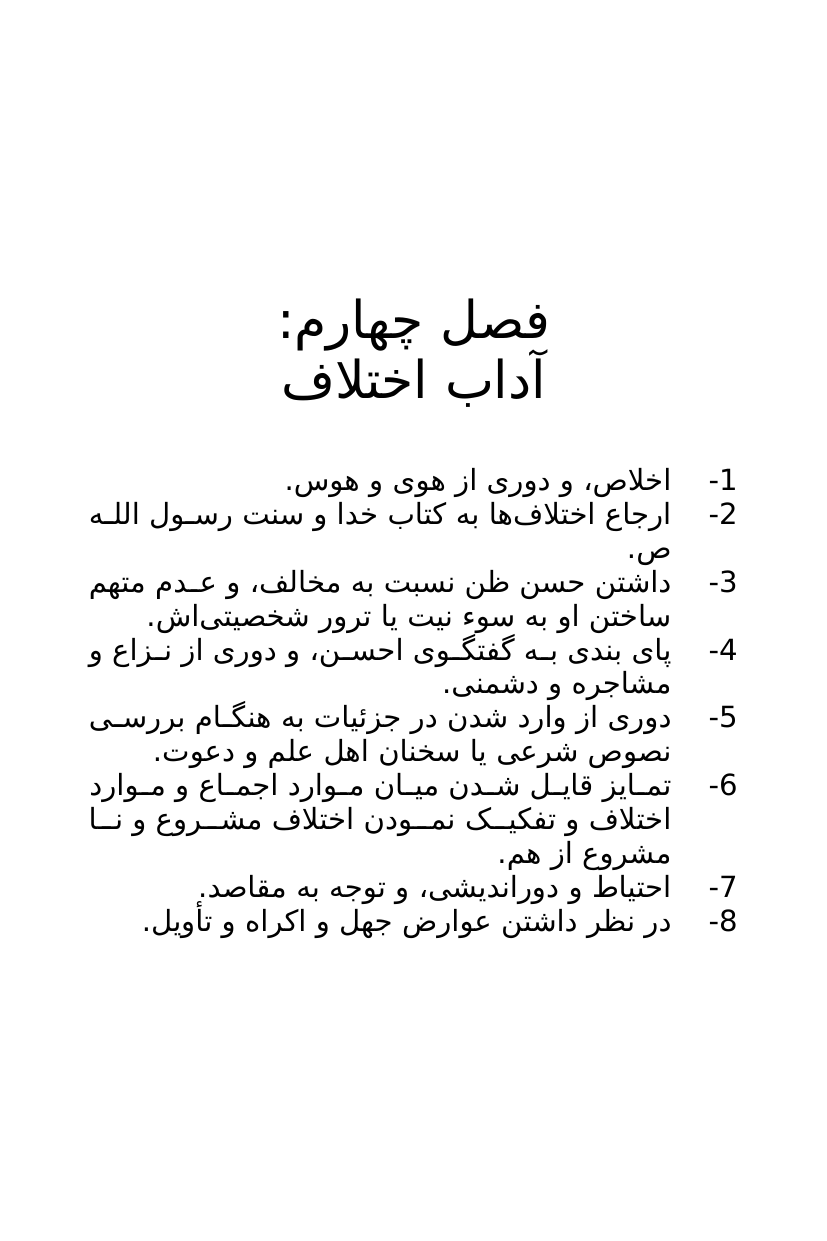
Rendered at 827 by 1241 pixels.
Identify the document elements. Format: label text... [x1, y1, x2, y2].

list در نظر داشتن عوارض جهل و اکراه و تأویل. [89, 904, 708, 938]
list احتیاط و دوراندیشی، و توجه به مقاصد. [89, 871, 708, 904]
list تمایز قایل شدن میان موارد اجماع و موارد اختلاف و تفکیک نمودن اختلاف مشروع و نا مشروع از هم. [89, 769, 708, 871]
list دوری از وارد شدن در جزئیات به هنگام بررسی نصوص شرعی یا سخنان اهل علم و دعوت. [89, 701, 708, 769]
list اخلاص، و دوری از هوی و هوس. [89, 463, 708, 497]
list پای بندی به گفتگوی احسن، و دوری از نزاع و مشاجره و دشمنی. [89, 633, 708, 701]
text فصل چهارم: آداب اختلاف [89, 290, 738, 411]
list داشتن حسن ظن نسبت به مخالف، و عدم متهم ساختن او به سوء نیت یا ترور شخصیتی‌اش. [89, 565, 708, 633]
list ارجاع اختلاف‌ها به کتاب خدا و سنت رسول الله ص. [89, 497, 708, 565]
